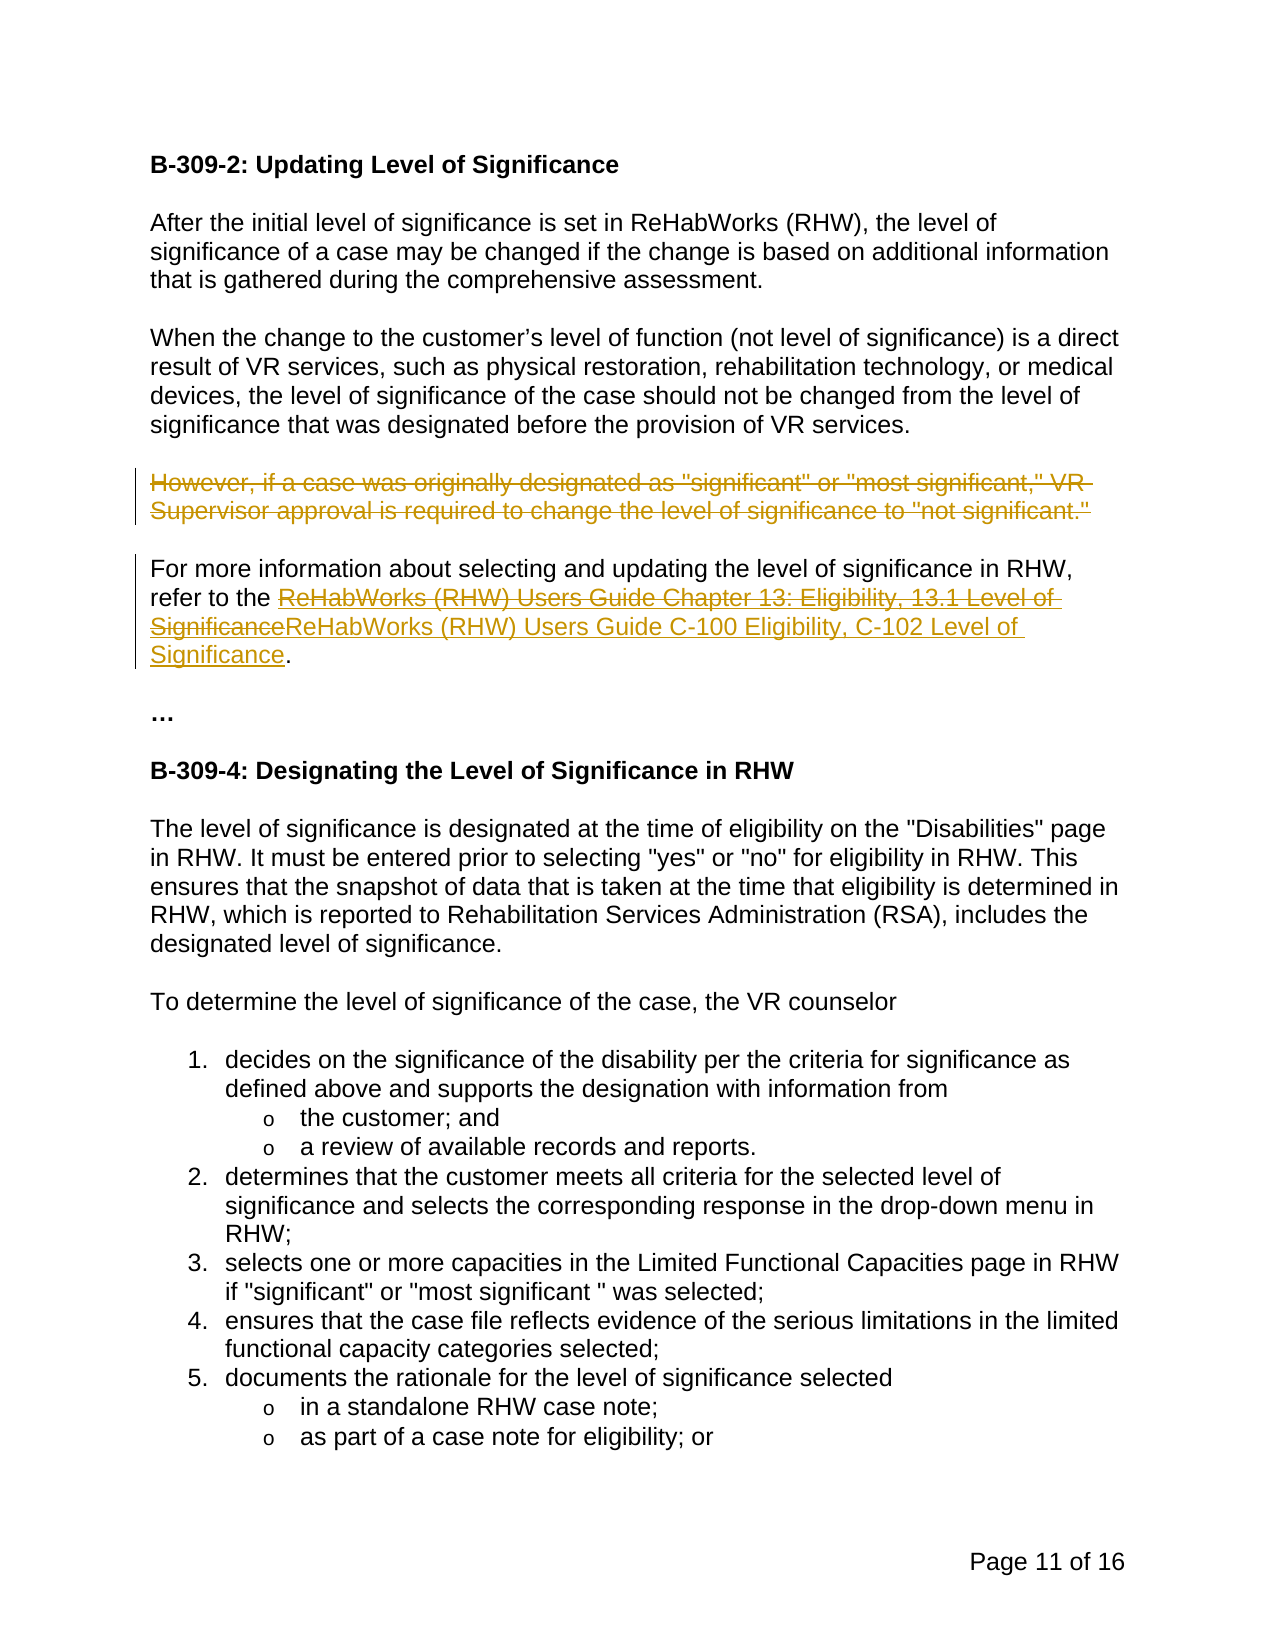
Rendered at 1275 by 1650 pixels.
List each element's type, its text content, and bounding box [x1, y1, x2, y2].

list a review of available records and reports. [262, 1316, 1125, 1346]
list decides on the significance of the disability per the criteria for significance as defined above and supports the designation with information from [187, 1171, 1125, 1228]
text B-309-2: Updating Level of Significance [150, 276, 1125, 304]
subtitle B-309: Establishing the Level of Significance [150, 150, 1125, 188]
text … [150, 218, 1125, 246]
text For more information about selecting and updating the level of significance in RHW, refer to the . [150, 680, 1125, 795]
text After the initial level of significance is set in ReHabWorks (RHW), the level of significance of a case may be changed if the change is based on additional information that is gathered during the comprehensive assessment. [150, 333, 1125, 420]
list determines that the customer meets all criteria for the selected level of significance and selects the corresponding response in the drop-down menu in RHW; [187, 1375, 1125, 1461]
text … [150, 824, 1125, 853]
text To determine the level of significance of the case, the VR counselor [150, 1113, 1125, 1141]
list the customer; and [262, 1257, 1125, 1287]
text The level of significance is designated at the time of eligibility on the "Disabilities" page in RHW. It must be entered prior to selecting "yes" or "no" for eligibility in RHW. This ensures that the snapshot of data that is taken at the time that eligibility is determined in RHW, which is reported to Rehabilitation Services Administration (RSA), includes the designated level of significance. [150, 940, 1125, 1083]
text When the change to the customer’s level of function (not level of significance) is a direct result of VR services, such as physical restoration, rehabilitation technology, or medical devices, the level of significance of the case should not be changed from the level of significance that was designated before the provision of VR services. [150, 449, 1125, 564]
text B-309-4: Designating the Level of Significance in RHW [150, 882, 1125, 911]
